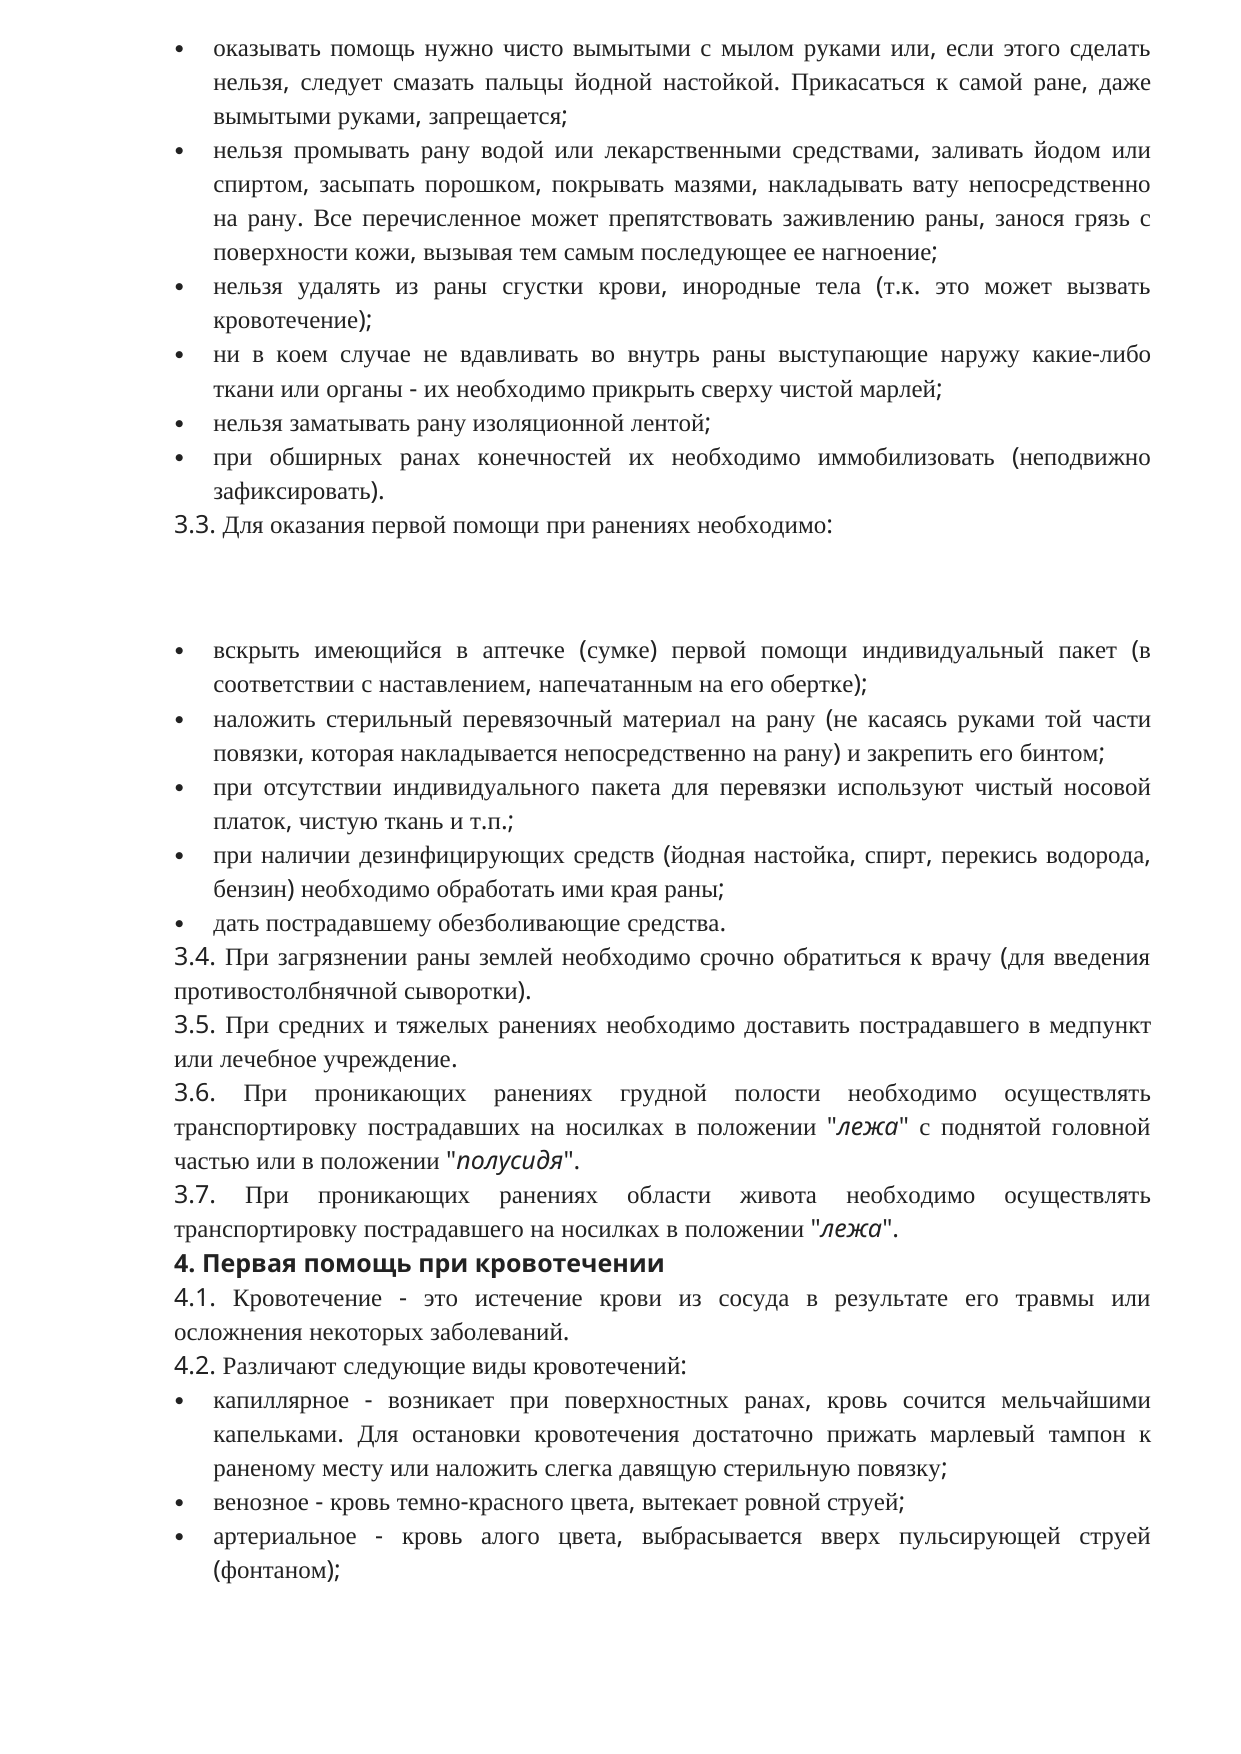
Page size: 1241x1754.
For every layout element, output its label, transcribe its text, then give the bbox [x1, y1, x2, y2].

text 3.6. При проникающих ранениях грудной полости необходимо осуществлять транспортировку пострадавших на носилках в положении "лежа" с поднятой головной частью или в положении "полусидя". [174, 1075, 1151, 1177]
list нельзя удалять из раны сгустки крови, инородные тела (т.к. это может вызвать кровотечение); [176, 268, 1151, 336]
list артериальное - кровь алого цвета, выбрасывается вверх пульсирующей струей (фонтаном); [176, 1518, 1151, 1586]
list нельзя промывать рану водой или лекарственными средствами, заливать йодом или спиртом, засыпать порошком, покрывать мазями, накладывать вату непосредственно на рану. Все перечисленное может препятствовать заживлению раны, занося грязь с поверхности кожи, вызывая тем самым последующее ее нагноение; [176, 132, 1151, 268]
list наложить стерильный перевязочный материал на рану (не касаясь руками той части повязки, которая накладывается непосредственно на рану) и закрепить его бинтом; [176, 700, 1151, 768]
text 4. Первая помощь при кровотечении [174, 1245, 1151, 1279]
list оказывать помощь нужно чисто вымытыми с мылом руками или, если этого сделать нельзя, следует смазать пальцы йодной настойкой. Прикасаться к самой ране, даже вымытыми руками, запрещается; [176, 29, 1151, 132]
list при наличии дезинфицирующих средств (йодная настойка, спирт, перекись водорода, бензин) необходимо обработать ими края раны; [176, 836, 1151, 904]
text 4.1. Кровотечение - это истечение крови из сосуда в результате его травмы или осложнения некоторых заболеваний. [174, 1279, 1151, 1347]
list венозное - кровь темно-красного цвета, вытекает ровной струей; [176, 1484, 1151, 1518]
text 3.3. Для оказания первой помощи при ранениях необходимо: [174, 506, 1151, 541]
list при отсутствии индивидуального пакета для перевязки используют чистый носовой платок, чистую ткань и т.п.; [176, 768, 1151, 836]
text 3.5. При средних и тяжелых ранениях необходимо доставить пострадавшего в медпункт или лечебное учреждение. [174, 1007, 1151, 1075]
list вскрыть имеющийся в аптечке (сумке) первой помощи индивидуальный пакет (в соответствии с наставлением, напечатанным на его обертке); [176, 632, 1151, 700]
list капиллярное - возникает при поверхностных ранах, кровь сочится мельчайшими капельками. Для остановки кровотечения достаточно прижать марлевый тампон к раненому месту или наложить слегка давящую стерильную повязку; [176, 1381, 1151, 1484]
text 4.2. Различают следующие виды кровотечений: [174, 1347, 1151, 1381]
list дать пострадавшему обезболивающие средства. [176, 904, 1151, 939]
list ни в коем случае не вдавливать во внутрь раны выступающие наружу какие-либо ткани или органы - их необходимо прикрыть сверху чистой марлей; [176, 336, 1151, 404]
list нельзя заматывать рану изоляционной лентой; [176, 404, 1151, 438]
text 3.4. При загрязнении раны землей необходимо срочно обратиться к врачу (для введения противостолбнячной сыворотки). [174, 939, 1151, 1007]
text 3.7. При проникающих ранениях области живота необходимо осуществлять транспортировку пострадавшего на носилках в положении "лежа". [174, 1177, 1151, 1245]
list при обширных ранах конечностей их необходимо иммобилизовать (неподвижно зафиксировать). [176, 438, 1151, 506]
